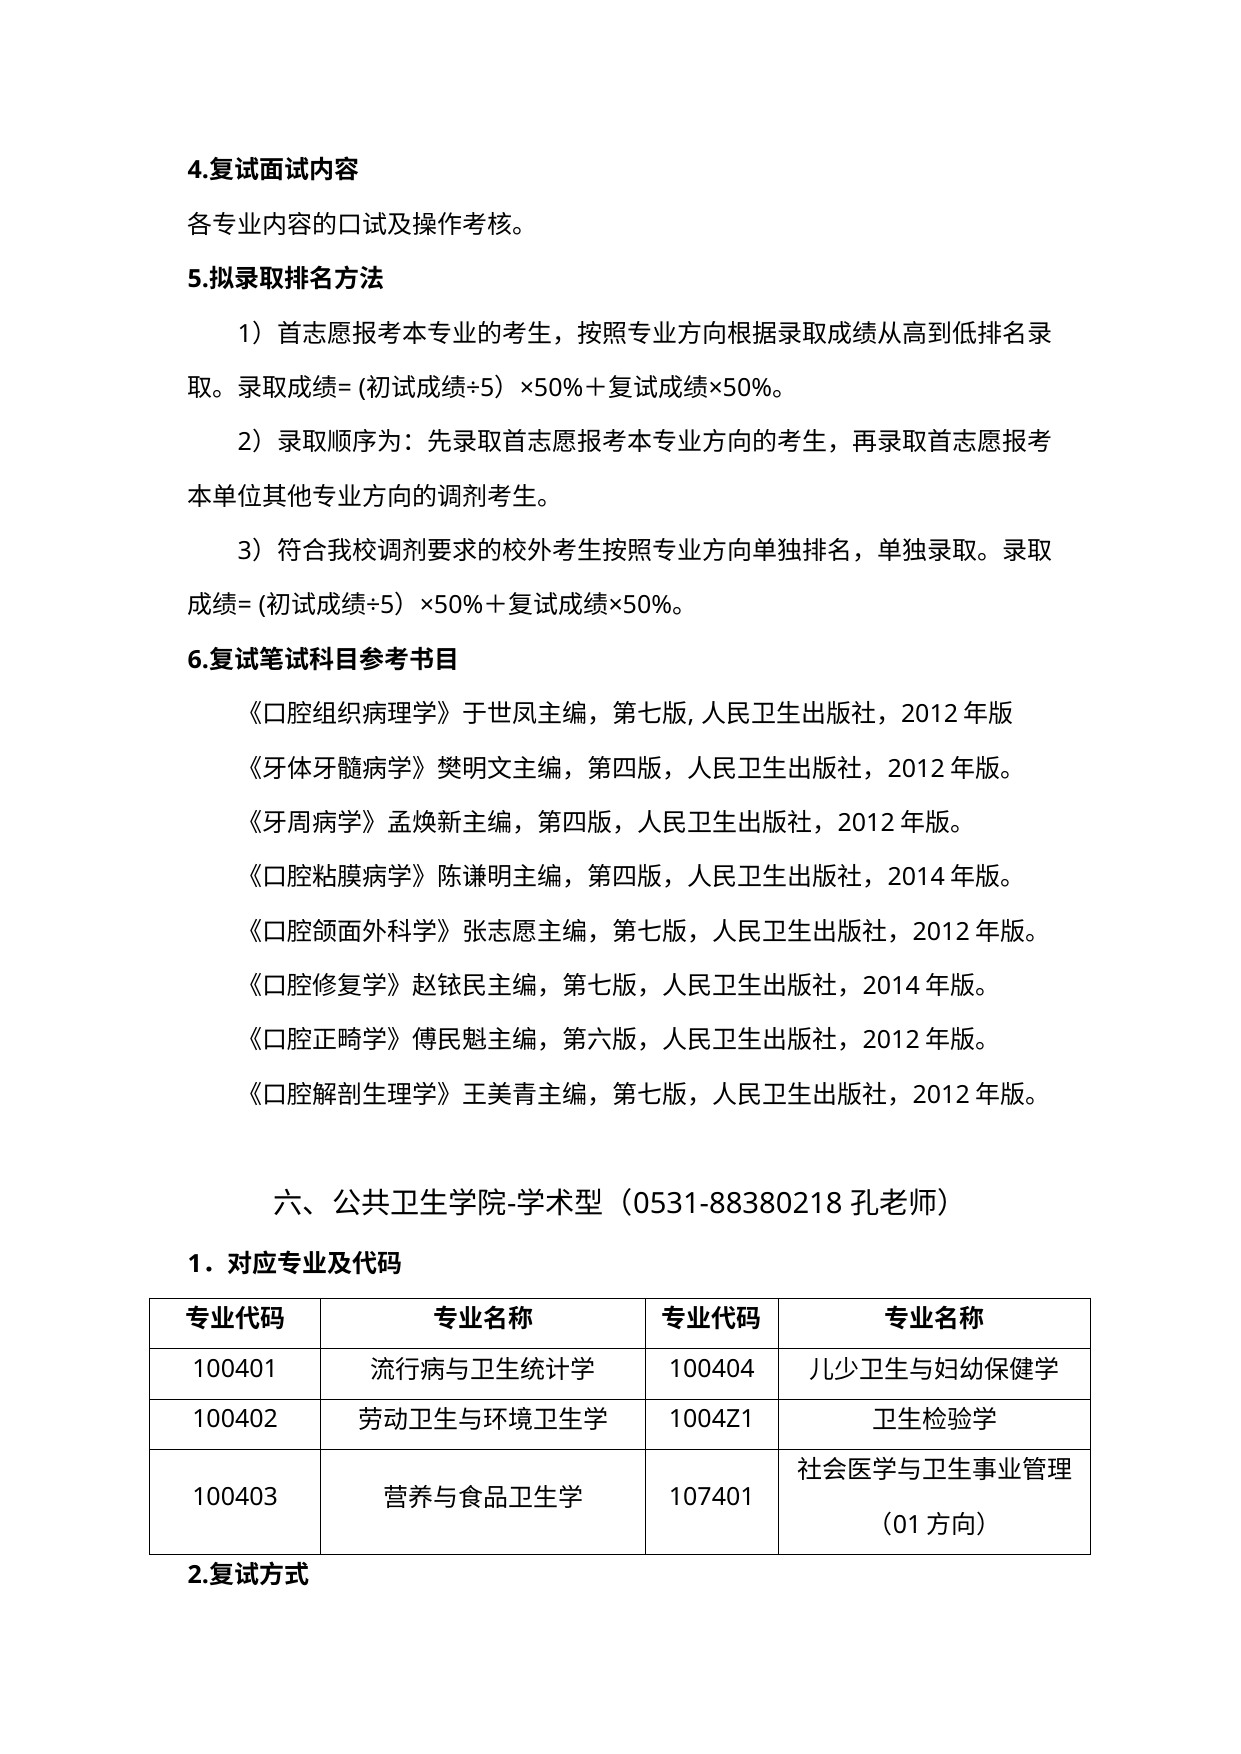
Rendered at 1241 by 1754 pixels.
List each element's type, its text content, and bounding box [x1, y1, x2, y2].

text 5.拟录取排名方法 [187, 259, 1053, 295]
table_cell 1004Z1 [646, 1400, 778, 1449]
table_header 专业代码 [646, 1299, 778, 1348]
table_header 专业名称 [321, 1299, 645, 1348]
text 《牙周病学》孟焕新主编，第四版，人民卫生出版社，2012年版。 [187, 802, 1053, 839]
table_cell 100401 [150, 1349, 320, 1398]
table_cell 卫生检验学 [779, 1400, 1090, 1449]
text 《口腔粘膜病学》陈谦明主编，第四版，人民卫生出版社，2014年版。 [187, 857, 1053, 893]
table_cell 100404 [646, 1349, 778, 1398]
text 《口腔修复学》赵铱民主编，第七版，人民卫生出版社，2014年版。 [187, 966, 1053, 1002]
text 3）符合我校调剂要求的校外考生按照专业方向单独排名，单独录取。录取成绩= (初试成绩÷5）×50%＋复试成绩×50%。 [187, 531, 1053, 621]
table_header 专业代码 [150, 1299, 320, 1348]
table_cell 劳动卫生与环境卫生学 [321, 1400, 645, 1449]
table_header 专业名称 [779, 1299, 1090, 1348]
text 1．对应专业及代码 [187, 1243, 1053, 1279]
table_cell 100403 [150, 1450, 320, 1554]
text 1）首志愿报考本专业的考生，按照专业方向根据录取成绩从高到低排名录取。录取成绩= (初试成绩÷5）×50%＋复试成绩×50%。 [187, 313, 1053, 404]
text 《口腔组织病理学》于世凤主编，第七版, 人民卫生出版社，2012年版 [187, 694, 1053, 730]
table_cell 营养与食品卫生学 [321, 1450, 645, 1554]
text 《口腔正畸学》傅民魁主编，第六版，人民卫生出版社，2012年版。 [187, 1020, 1053, 1056]
text 《口腔颌面外科学》张志愿主编，第七版，人民卫生出版社，2012年版。 [187, 911, 1053, 947]
text 6.复试笔试科目参考书目 [187, 639, 1053, 676]
table_cell 107401 [646, 1450, 778, 1554]
text 4.复试面试内容 [187, 150, 1053, 186]
text 各专业内容的口试及操作考核。 [187, 204, 1053, 241]
table_cell 100402 [150, 1400, 320, 1449]
text 《口腔解剖生理学》王美青主编，第七版，人民卫生出版社，2012年版。 [187, 1074, 1053, 1111]
text 2）录取顺序为：先录取首志愿报考本专业方向的考生，再录取首志愿报考本单位其他专业方向的调剂考生。 [187, 422, 1053, 512]
table_cell 流行病与卫生统计学 [321, 1349, 645, 1398]
table_cell 儿少卫生与妇幼保健学 [779, 1349, 1090, 1398]
text 六、公共卫生学院-学术型（0531-88380218 孔老师） [187, 1180, 1053, 1222]
table_cell 社会医学与卫生事业管理 （01方向） [779, 1450, 1090, 1554]
text 《牙体牙髓病学》樊明文主编，第四版，人民卫生出版社，2012年版。 [187, 748, 1053, 784]
text 2.复试方式 [187, 1555, 1053, 1591]
